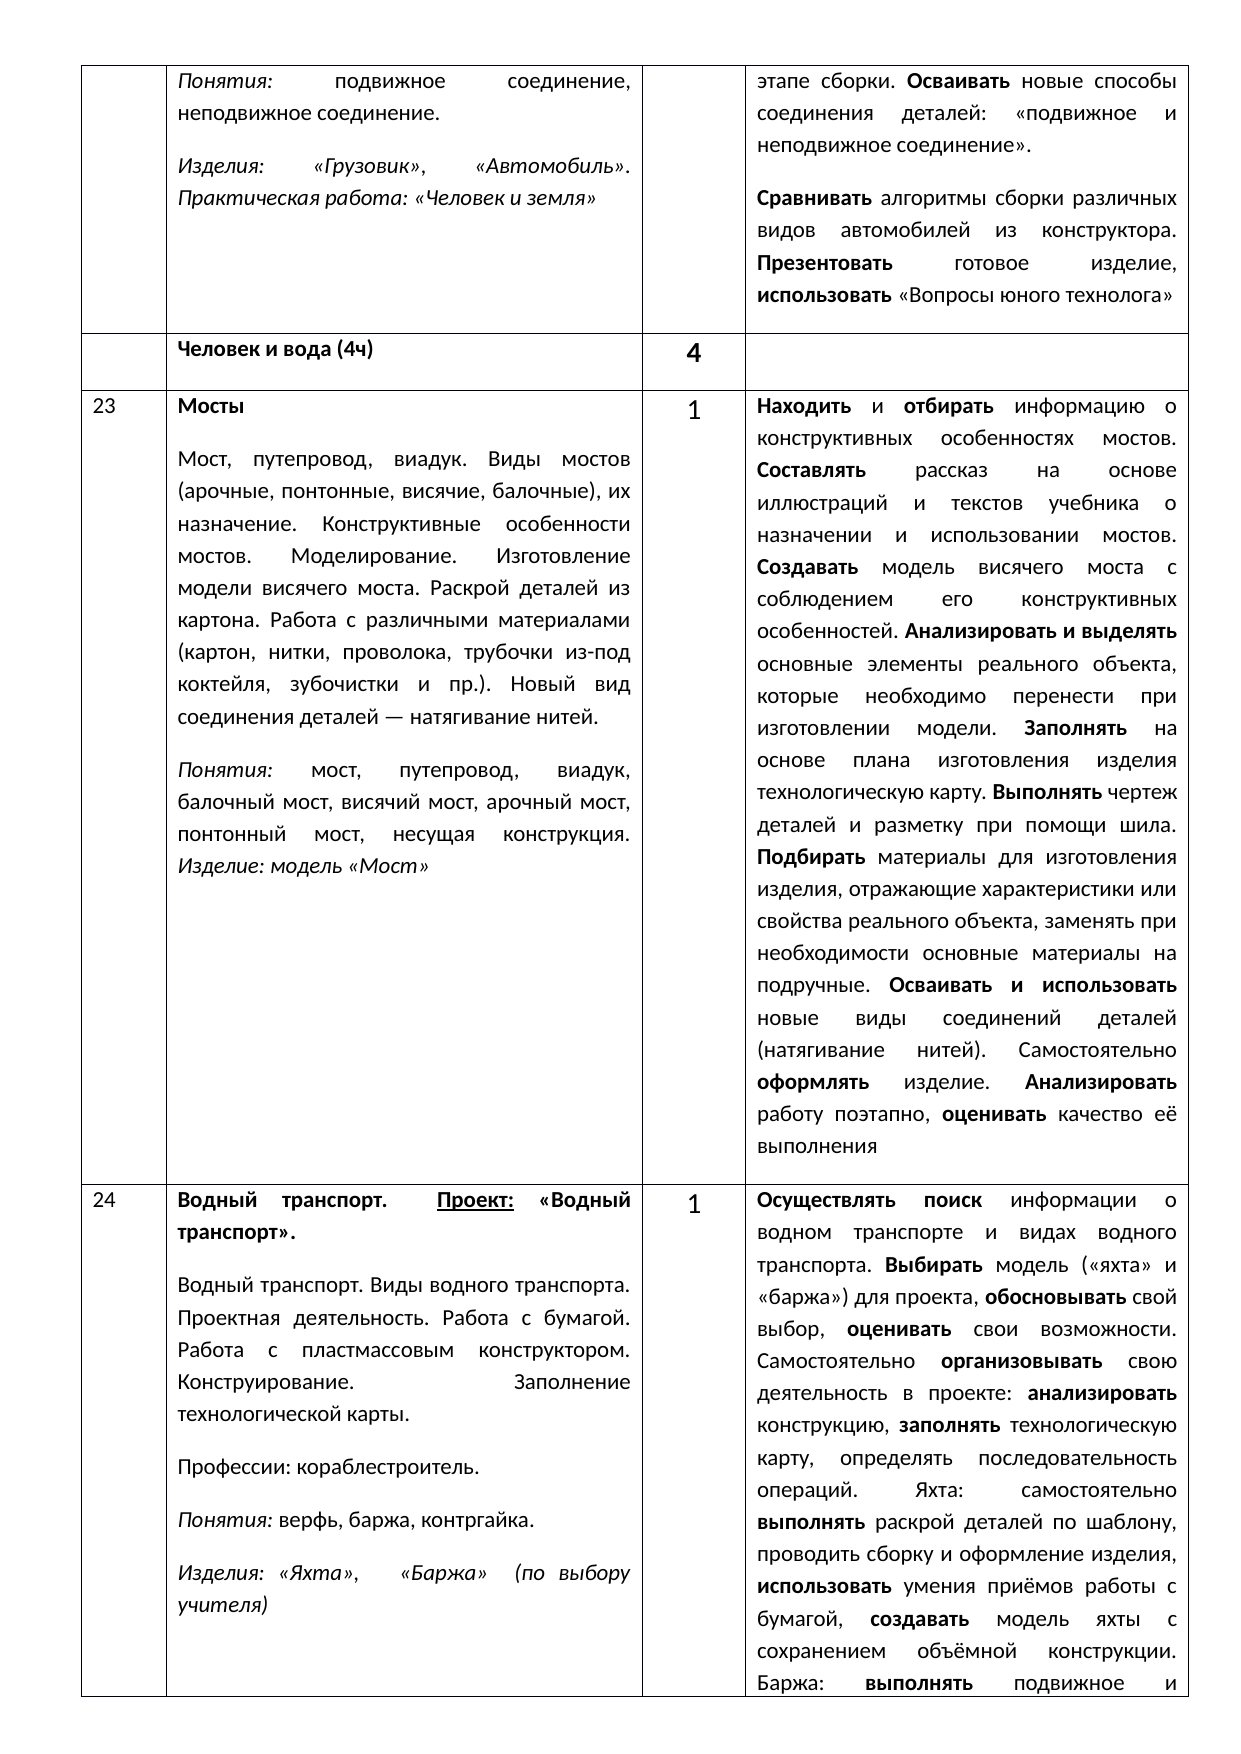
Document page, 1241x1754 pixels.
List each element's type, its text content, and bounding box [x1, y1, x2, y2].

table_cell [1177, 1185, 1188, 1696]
table_cell Находить и отбирать информацию о конструктивных особенностях мостов. Составлять рассказ на основе иллюстраций и текстов учебника о назначении и использовании мостов. Создавать модель висячего моста с соблюдением его конструктивных особенностей. Анализировать и выделять основные элементы реального объекта, которые необходимо перенести при изготовлении модели. Заполнять на основе плана изготовления изделия технологическую карту. Выполнять чертеж деталей и разметку при помощи шила. Подбирать материалы для изготовления изделия, отражающие характеристики или свойства реального объекта, заменять при необходимости основные материалы на подручные. Осваивать и использовать новые виды соединений деталей (натягивание нитей). Самостоятельно оформлять изделие. Анализировать работу поэтапно, оценивать качество её выполнения [746, 391, 1188, 1184]
table_cell 1 [643, 391, 745, 1184]
table_cell 22 [82, 66, 166, 333]
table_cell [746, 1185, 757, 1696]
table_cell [746, 66, 1188, 333]
table_cell Мосты Мост, путепровод, виадук. Виды мостов (арочные, понтонные, висячие, балочные), их назначение. Конструктивные особенности мостов. Моделирование. Изготовление модели висячего моста. Раскрой деталей из картона. Работа с различными материалами (картон, нитки, проволока, трубочки из-под коктейля, зубочистки и пр.). Новый вид соединения деталей — натягивание нитей. Понятия: мост, путепровод, виадук, балочный мост, висячий мост, арочный мост, понтонный мост, несущая конструкция. Изделие: модель «Мост» [167, 391, 642, 1184]
table_cell 4 [643, 334, 745, 390]
table_cell 24 [82, 1185, 166, 1696]
table_cell 1 [643, 66, 745, 333]
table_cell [167, 1185, 642, 1696]
table_cell 23 [82, 391, 166, 1184]
table_cell [746, 334, 1188, 390]
table_cell Человек и вода (4ч) [167, 334, 642, 390]
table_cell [167, 66, 642, 333]
table_cell 1 [643, 1185, 745, 1696]
table_cell [82, 334, 166, 390]
